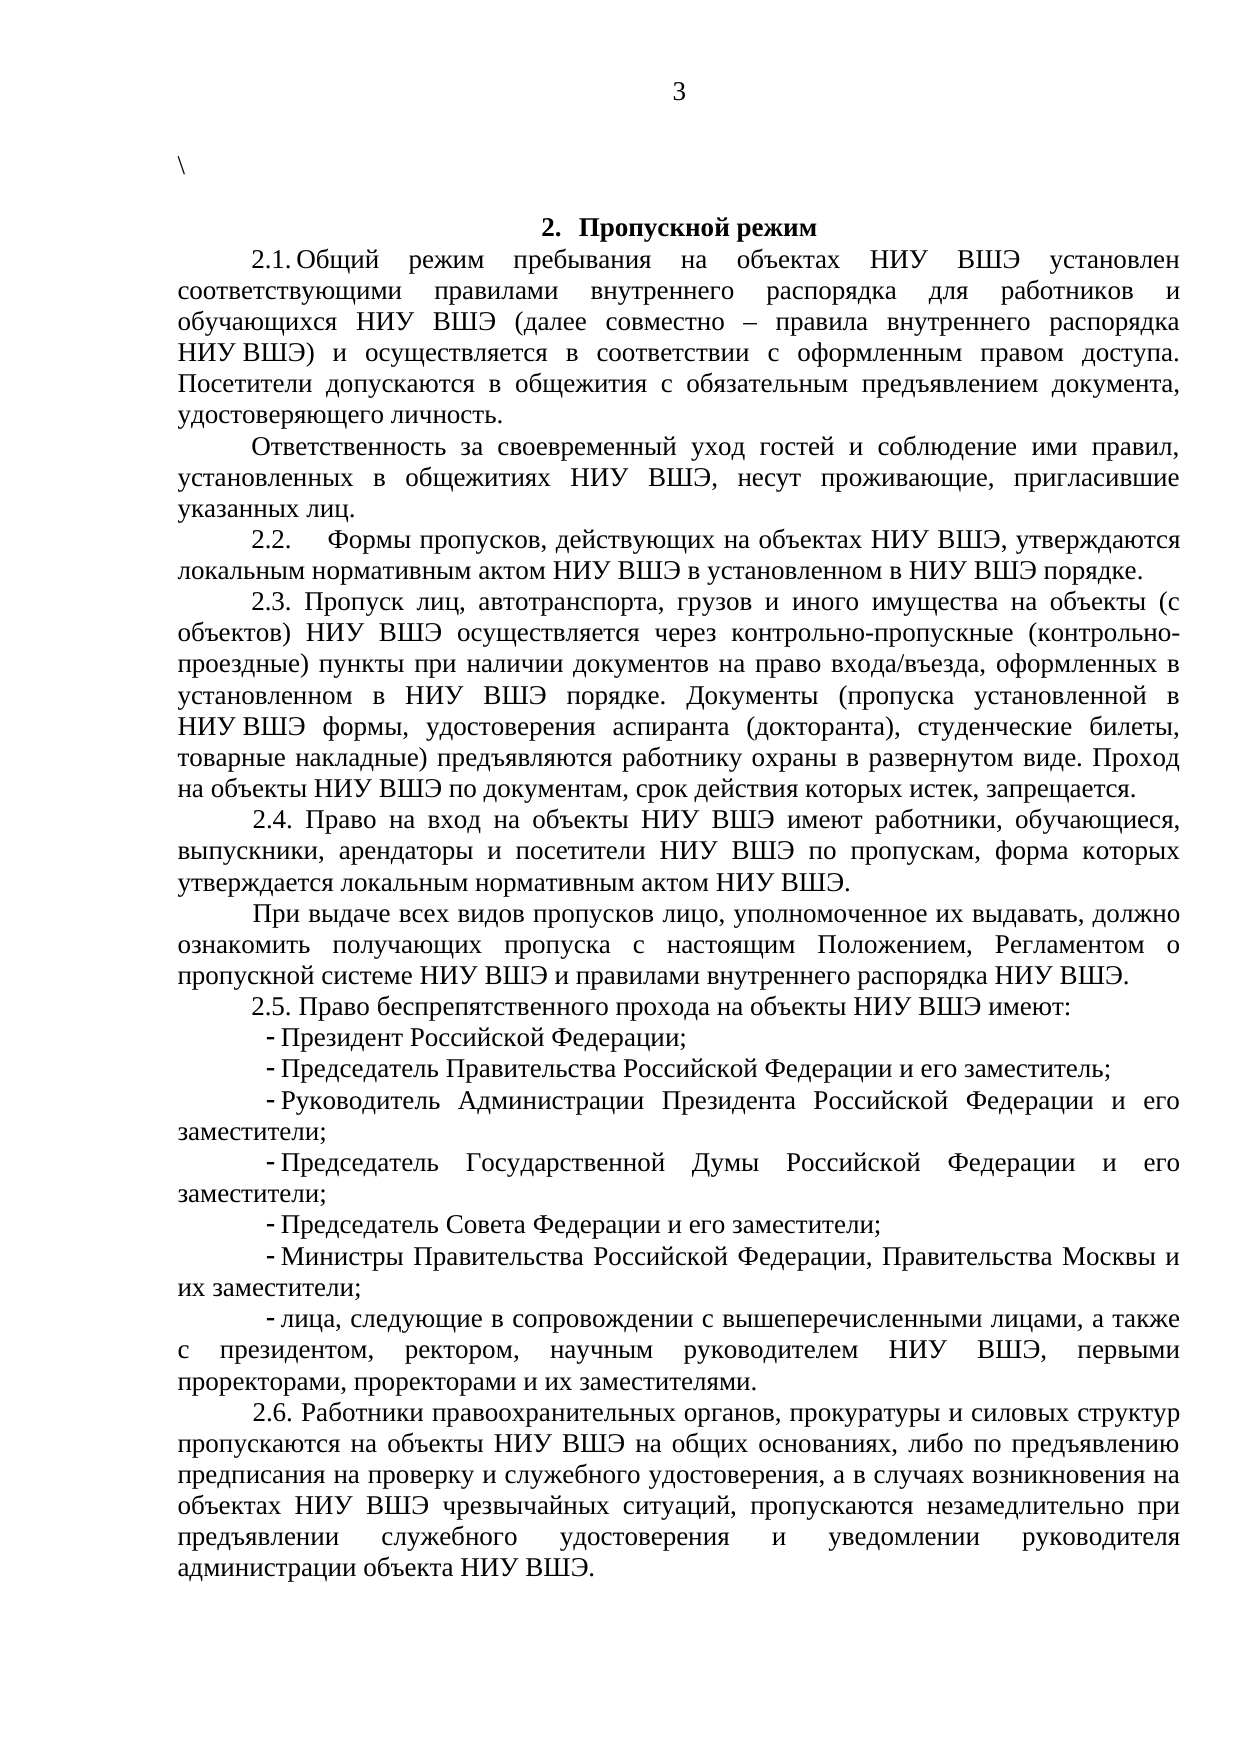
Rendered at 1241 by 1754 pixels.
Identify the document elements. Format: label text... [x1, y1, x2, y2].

text 2.4. Право на вход на объекты НИУ ВШЭ имеют работники, обучающиеся, выпускники, арендаторы и посетители НИУ ВШЭ по пропускам, форма которых утверждается локальным нормативным актом НИУ ВШЭ. [177, 803, 1181, 897]
list Председатель Правительства Российской Федерации и его заместитель; [177, 1053, 1181, 1084]
list Руководитель Администрации Президента Российской Федерации и его заместители; [177, 1084, 1181, 1146]
list Пропускной режим [177, 212, 1181, 243]
text При выдаче всех видов пропусков лицо, уполномоченное их выдавать, должно ознакомить получающих пропуска с настоящим Положением, Регламентом о пропускной системе НИУ ВШЭ и правилами внутреннего распорядка НИУ ВШЭ. [177, 897, 1181, 990]
list Общий режим пребывания на объектах НИУ ВШЭ установлен соответствующими правилами внутреннего распорядка для работников и обучающихся НИУ ВШЭ (далее совместно – правила внутреннего распорядка НИУ ВШЭ) и осуществляется в соответствии с оформленным правом доступа. Посетители допускаются в общежития с обязательным предъявлением документа, удостоверяющего личность. [177, 243, 1181, 429]
list Президент Российской Федерации; [177, 1021, 1181, 1053]
list Министры Правительства Российской Федерации, Правительства Москвы и их заместители; [177, 1240, 1181, 1302]
text 2.5. Право беспрепятственного прохода на объекты НИУ ВШЭ имеют: [177, 990, 1181, 1021]
text 2.2. Формы пропусков, действующих на объектах НИУ ВШЭ, утверждаются локальным нормативным актом НИУ ВШЭ в установленном в НИУ ВШЭ порядке. [177, 523, 1181, 585]
list Председатель Государственной Думы Российской Федерации и его заместители; [177, 1146, 1181, 1209]
text \ [177, 149, 1181, 180]
text 2.6. Работники правоохранительных органов, прокуратуры и силовых структур пропускаются на объекты НИУ ВШЭ на общих основаниях, либо по предъявлению предписания на проверку и служебного удостоверения, а в случаях возникновения на объектах НИУ ВШЭ чрезвычайных ситуаций, пропускаются незамедлительно при предъявлении служебного удостоверения и уведомлении руководителя администрации объекта НИУ ВШЭ. [177, 1396, 1181, 1583]
list Председатель Совета Федерации и его заместители; [177, 1209, 1181, 1240]
list лица, следующие в сопровождении с вышеперечисленными лицами, а также с президентом, ректором, научным руководителем НИУ ВШЭ, первыми проректорами, проректорами и их заместителями. [177, 1302, 1181, 1396]
text Ответственность за своевременный уход гостей и соблюдение ими правил, установленных в общежитиях НИУ ВШЭ, несут проживающие, пригласившие указанных лиц. [177, 429, 1181, 523]
text 2.3. Пропуск лиц, автотранспорта, грузов и иного имущества на объекты (с объектов) НИУ ВШЭ осуществляется через контрольно-пропускные (контрольно-проездные) пункты при наличии документов на право входа/въезда, оформленных в установленном в НИУ ВШЭ порядке. Документы (пропуска установленной в НИУ ВШЭ формы, удостоверения аспиранта (докторанта), студенческие билеты, товарные накладные) предъявляются работнику охраны в развернутом виде. Проход на объекты НИУ ВШЭ по документам, срок действия которых истек, запрещается. [177, 585, 1181, 803]
